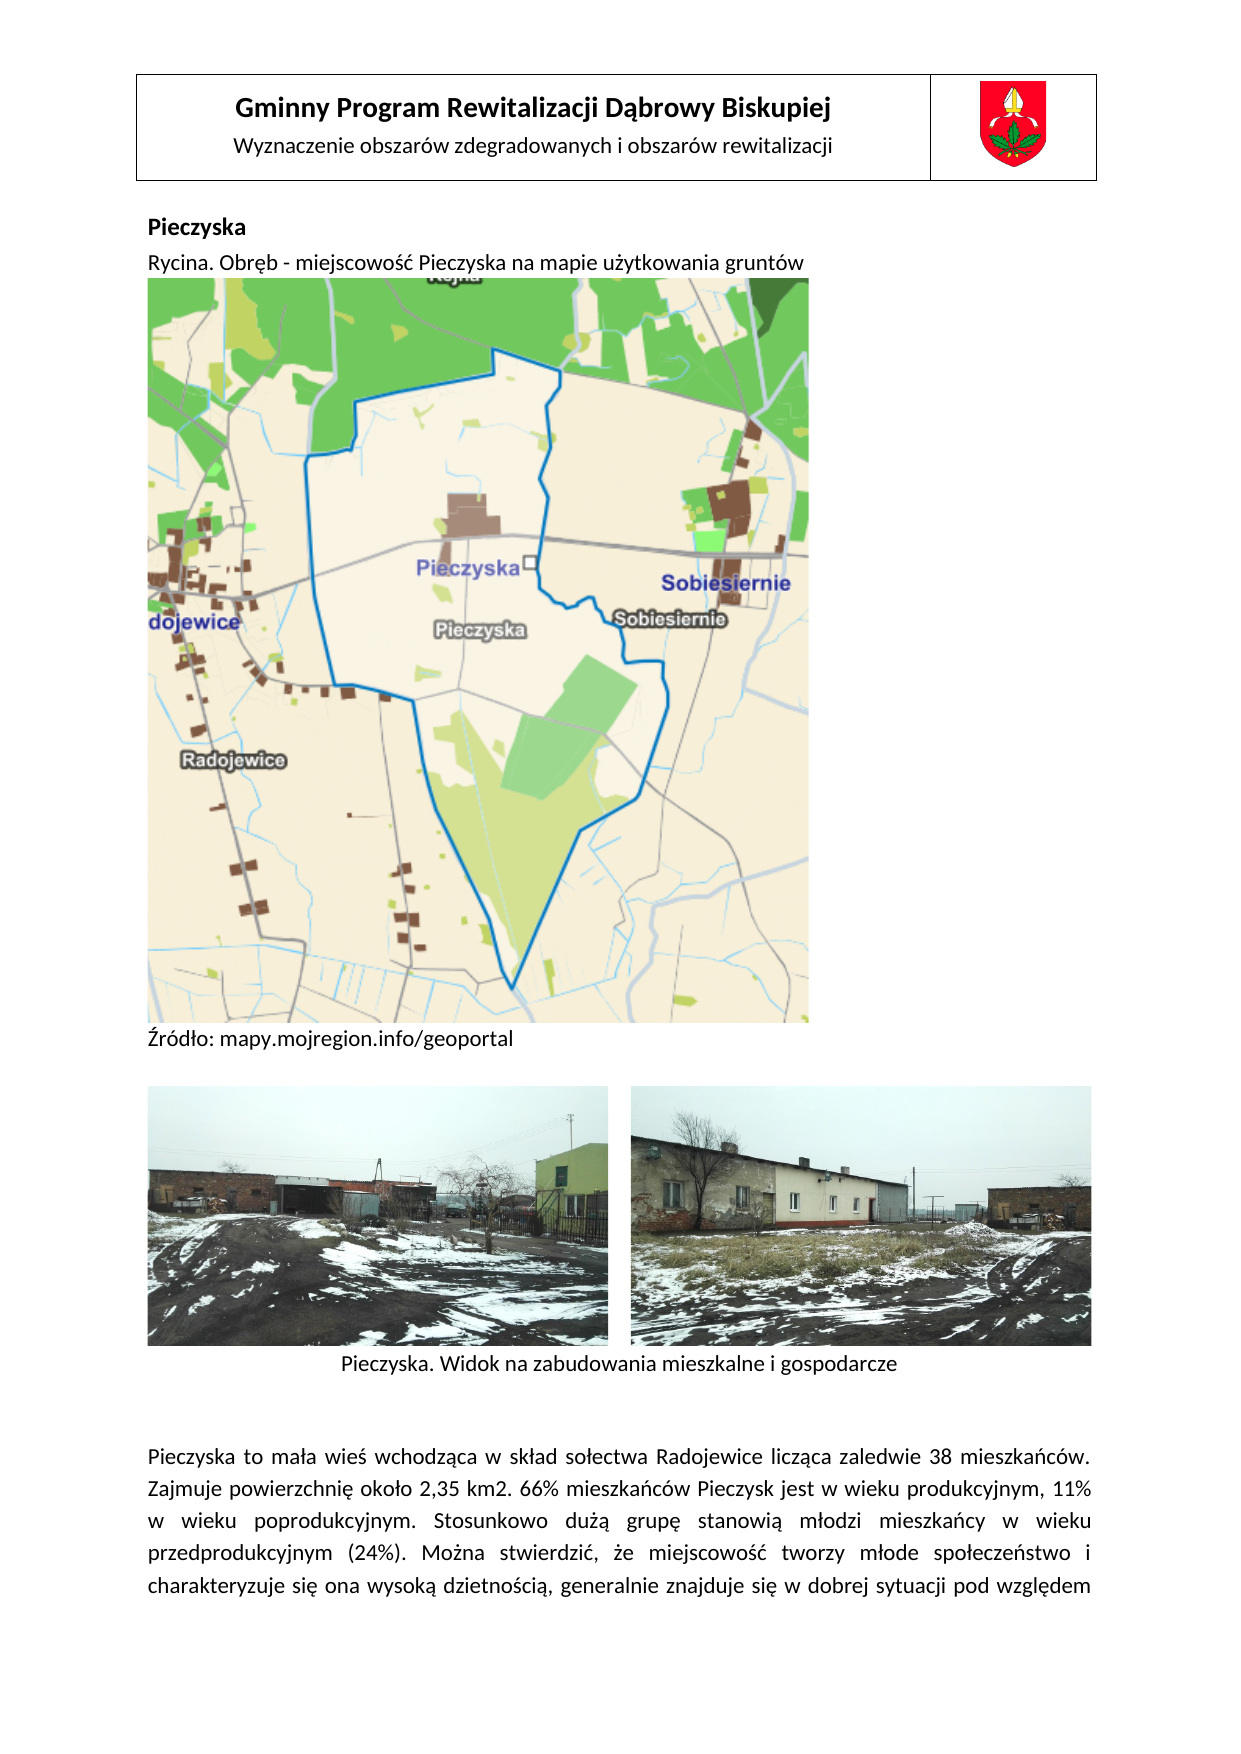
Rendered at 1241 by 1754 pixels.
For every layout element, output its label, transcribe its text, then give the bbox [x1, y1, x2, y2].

text Rycina. Obręb - miejscowość Pieczyska na mapie użytkowania gruntów [148, 248, 1093, 276]
picture [980, 81, 1047, 167]
text Pieczyska [148, 211, 1093, 242]
picture [147, 278, 809, 1023]
table_cell Pieczyska. Widok na zabudowania mieszkalne i gospodarcze [136, 1348, 1103, 1380]
text Źródło: mapy.mojregion.info/geoportal [148, 1024, 1093, 1052]
table_header [620, 1085, 1103, 1347]
picture [630, 1086, 1092, 1346]
table_header [136, 1085, 619, 1347]
picture [147, 1086, 609, 1346]
